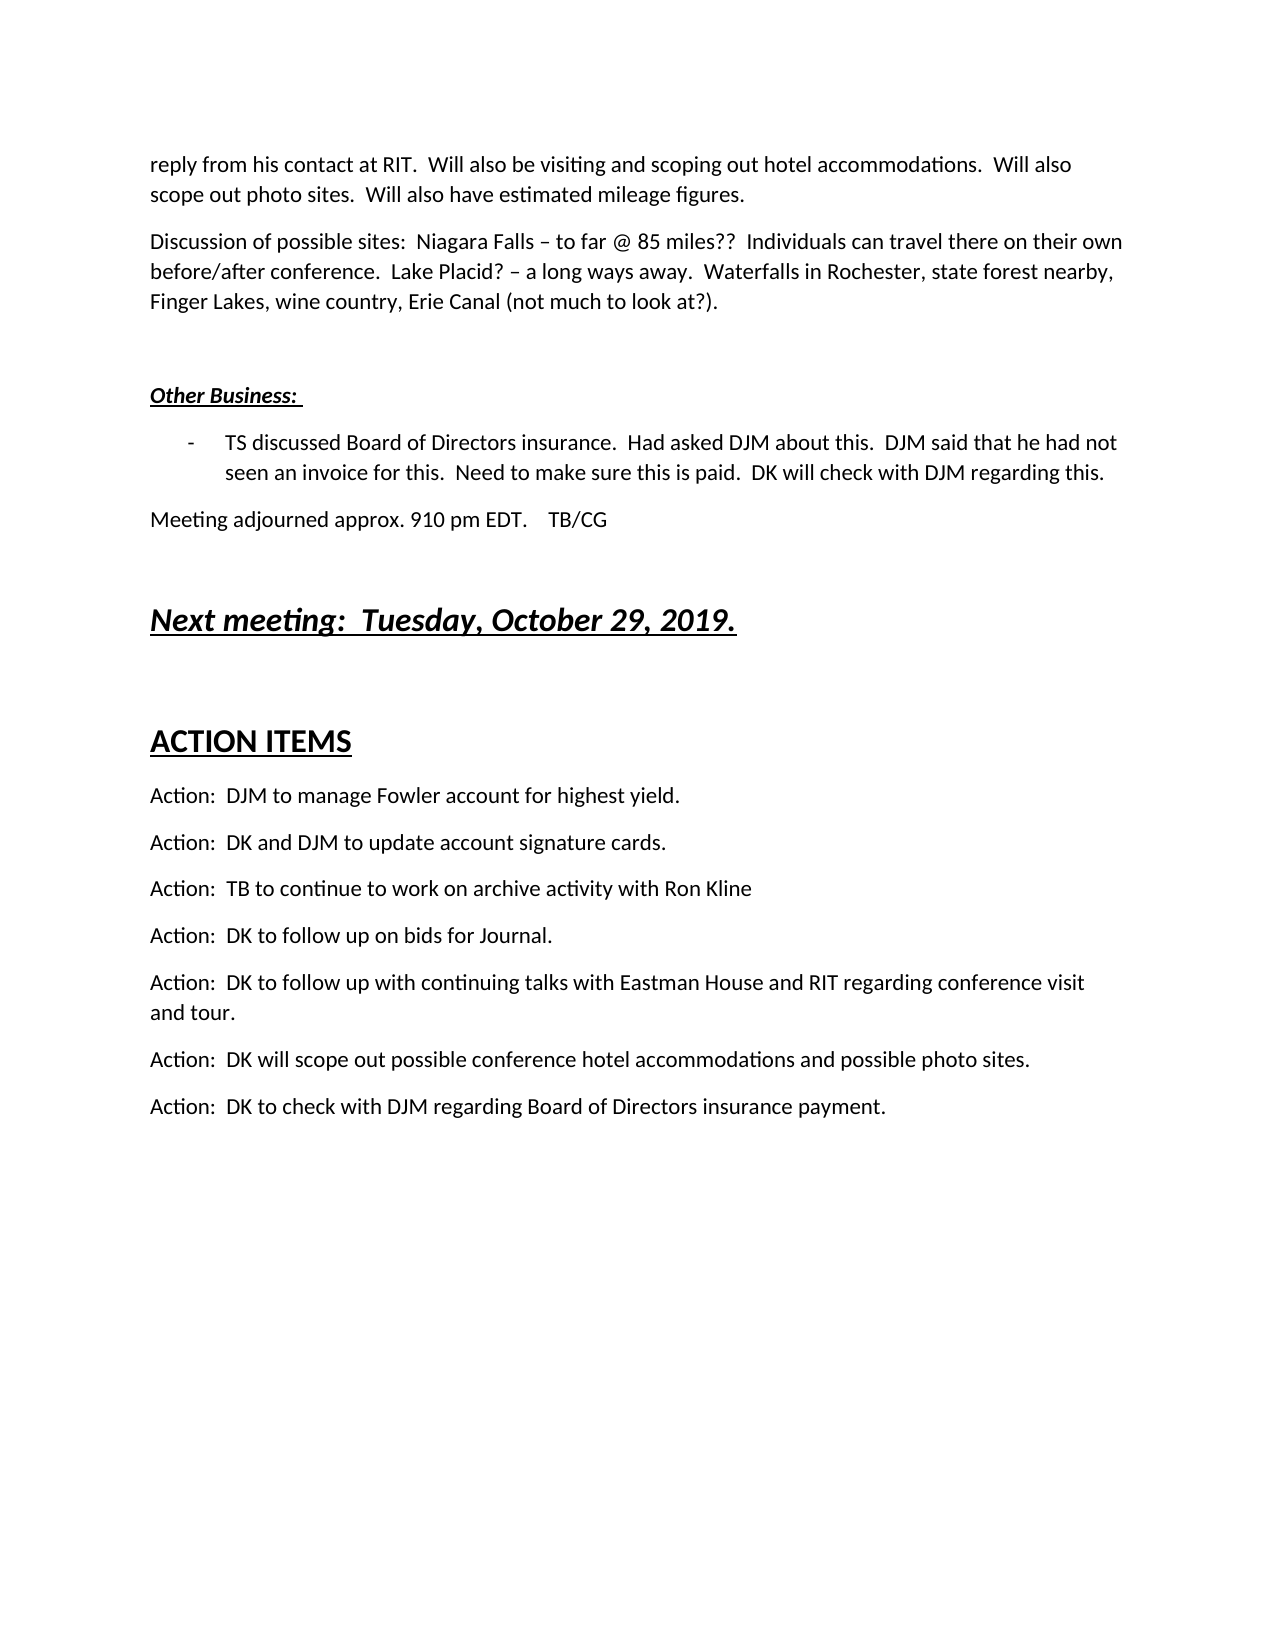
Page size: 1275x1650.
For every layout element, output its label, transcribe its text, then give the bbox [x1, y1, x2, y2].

text Action: DK and DJM to update account signature cards. [150, 828, 1125, 856]
list TS discussed Board of Directors insurance. Had asked DJM about this. DJM said that he had not seen an invoice for this. Need to make sure this is paid. DK will check with DJM regarding this. [187, 428, 1125, 486]
text Action: TB to continue to work on archive activity with Ron Kline [150, 874, 1125, 903]
text Action: DJM to manage Fowler account for highest yield. [150, 781, 1125, 809]
text ACTION ITEMS [150, 720, 1125, 761]
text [150, 150, 1125, 208]
text Next meeting: Tuesday, October 29, 2019. [150, 599, 1125, 640]
text Action: DK to follow up on bids for Journal. [150, 921, 1125, 949]
text Other Business: [150, 381, 1125, 409]
text Action: DK to check with DJM regarding Board of Directors insurance payment. [150, 1092, 1125, 1120]
text Action: DK to follow up with continuing talks with Eastman House and RIT regarding conference visit and tour. [150, 968, 1125, 1027]
text Action: DK will scope out possible conference hotel accommodations and possible photo sites. [150, 1045, 1125, 1073]
text Discussion of possible sites: Niagara Falls – to far @ 85 miles?? Individuals can travel there on their own before/after conference. Lake Placid? – a long ways away. Waterfalls in Rochester, state forest nearby, Finger Lakes, wine country, Erie Canal (not much to look at?). [150, 227, 1125, 316]
text Meeting adjourned approx. 910 pm EDT. TB/CG [150, 505, 1125, 533]
